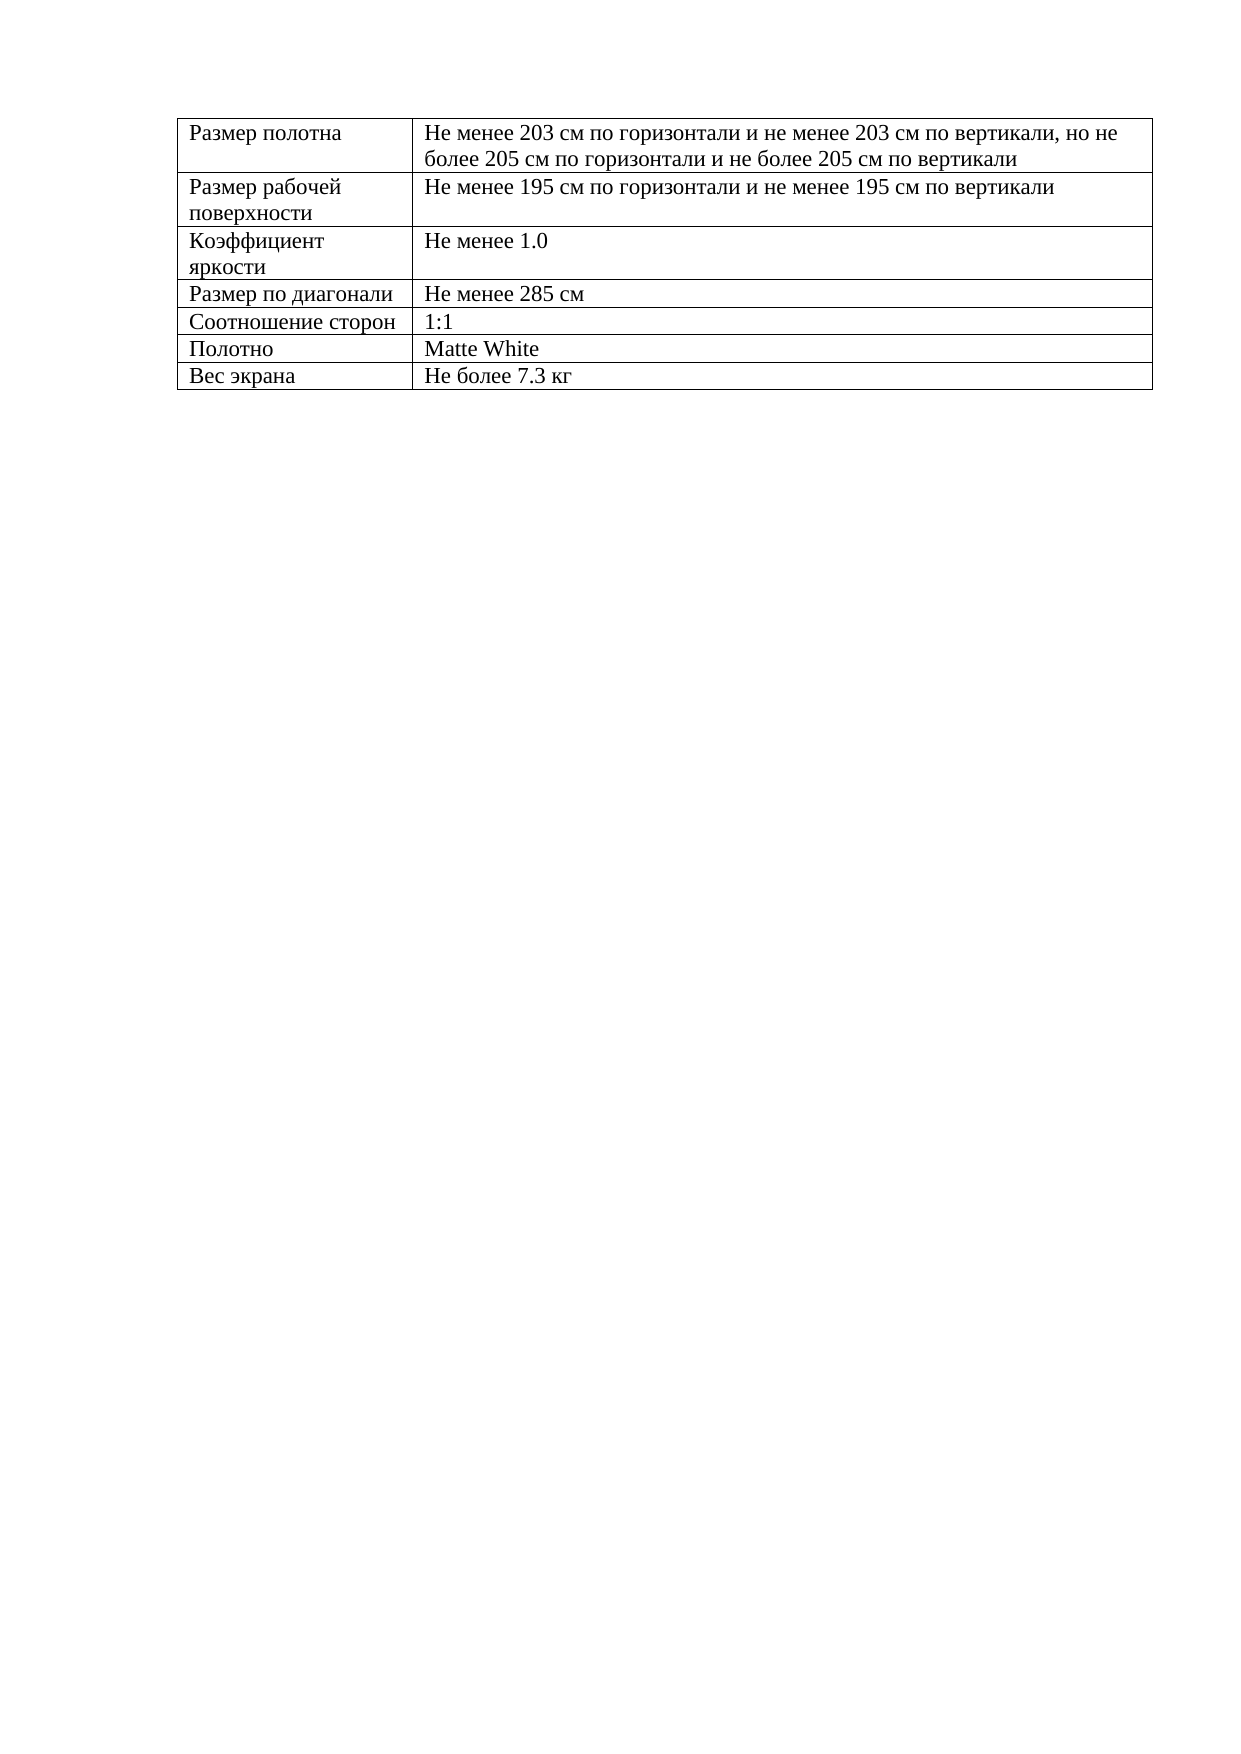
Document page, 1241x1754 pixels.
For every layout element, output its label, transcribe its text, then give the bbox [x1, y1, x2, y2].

table_cell Полотно [178, 335, 412, 362]
table_cell Не менее 195 см по горизонтали и не менее 195 см по вертикали [413, 173, 1152, 226]
table_cell Matte White [413, 335, 1152, 362]
table_cell Не менее 203 см по горизонтали и не менее 203 см по вертикали, но не более 205 см по горизонтали и не более 205 см по вертикали [413, 119, 1152, 172]
table_cell Не более 7.3 кг [413, 363, 1152, 389]
table_cell Коэффициент яркости [178, 227, 412, 279]
table_cell 1:1 [413, 308, 1152, 334]
table_cell Не менее 285 см [413, 280, 1152, 307]
table_cell Размер полотна [178, 119, 412, 172]
table_cell Соотношение сторон [178, 308, 412, 334]
table_cell Не менее 1.0 [413, 227, 1152, 279]
table_cell Размер рабочей поверхности [178, 173, 412, 226]
table_cell Вес экрана [178, 363, 412, 389]
table_cell Размер по диагонали [178, 280, 412, 307]
